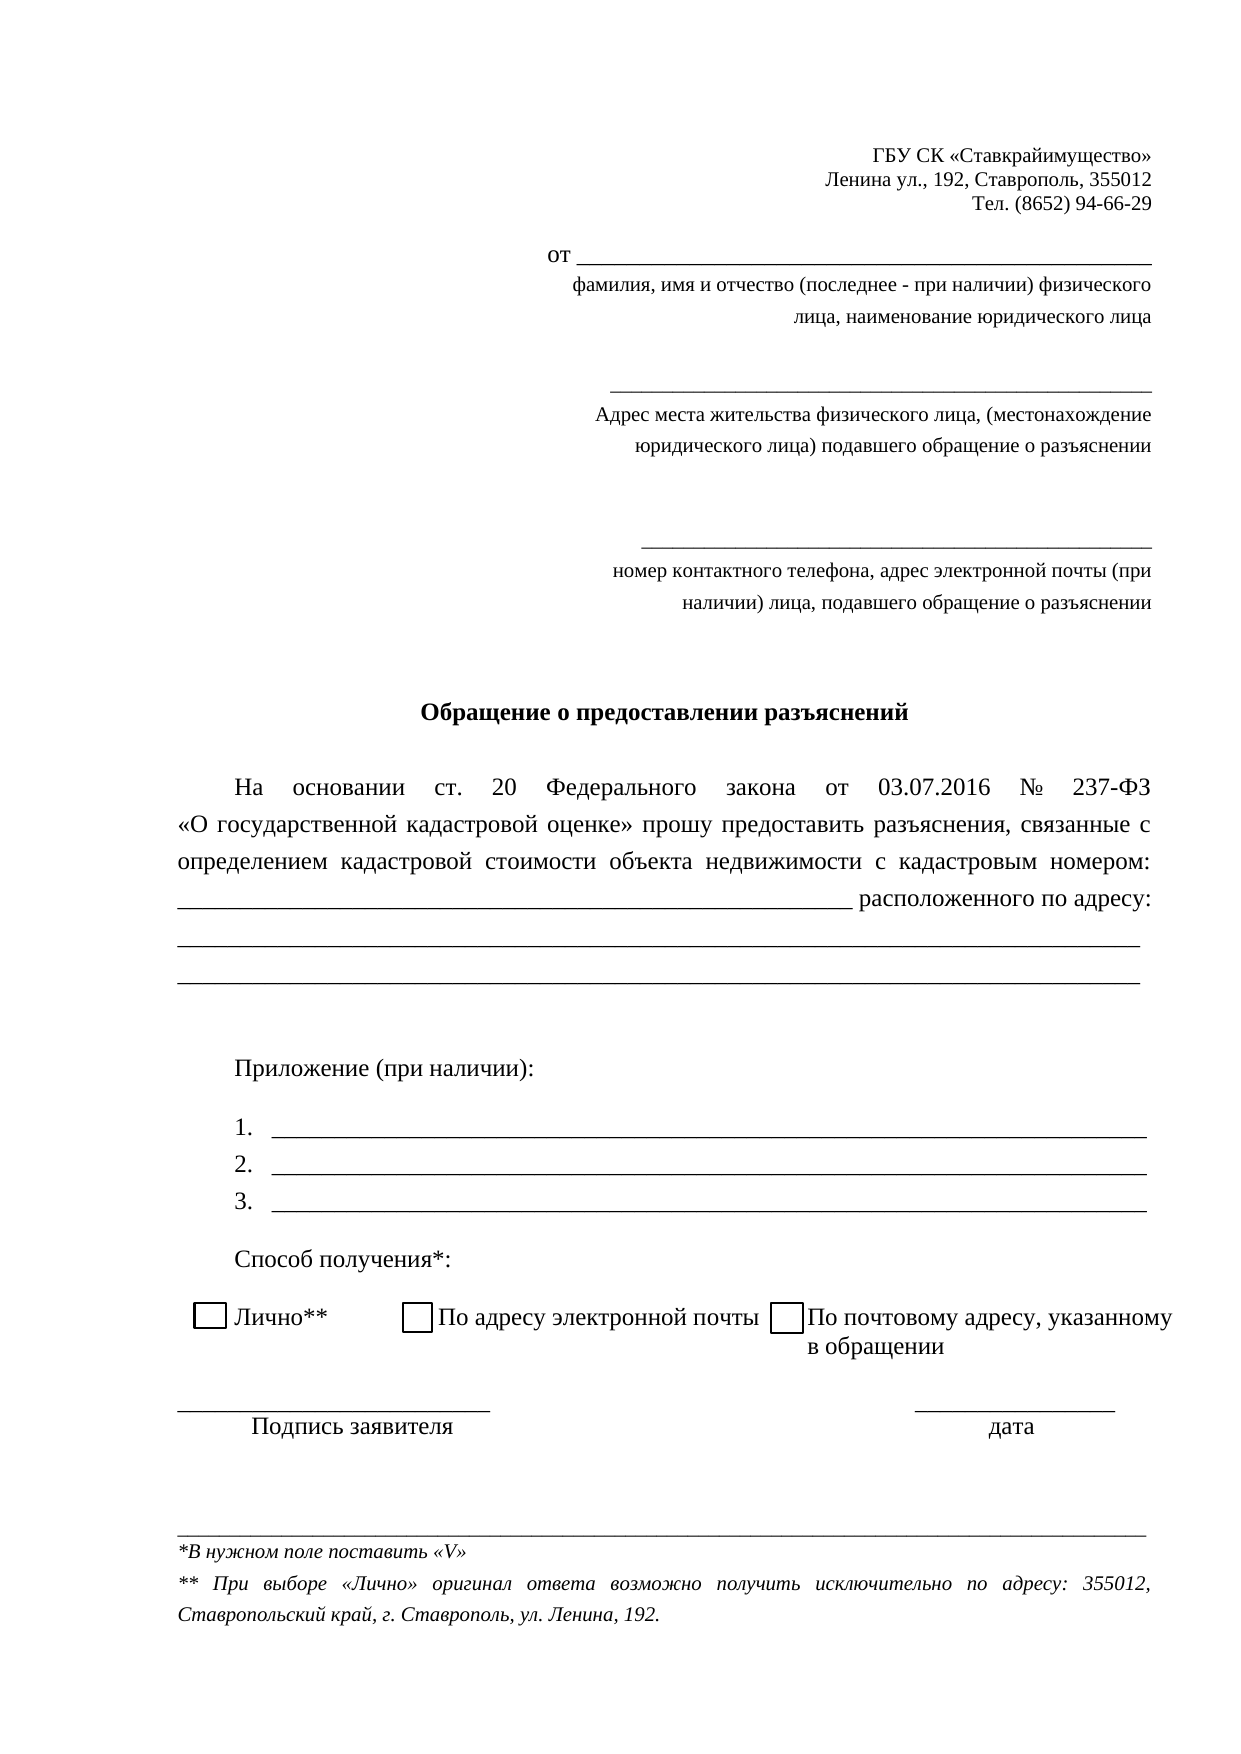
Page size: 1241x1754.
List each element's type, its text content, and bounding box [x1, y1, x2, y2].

list ______________________________________________________________________ [234, 1186, 1152, 1215]
text Тел. (8652) 94-66-29 [472, 191, 1152, 215]
text Способ получения*: [234, 1244, 1152, 1273]
text ГБУ СК «Ставкрайимущество» [472, 143, 1152, 167]
table_header Лично** [166, 1303, 402, 1389]
list ______________________________________________________________________ [234, 1112, 1152, 1140]
text _____________________________________________________________________________ [177, 958, 1152, 987]
text номер контактного телефона, адрес электронной почты (при [177, 558, 1152, 582]
text лица, наименование юридического лица [177, 304, 1152, 328]
table_header По адресу электронной почты [402, 1303, 771, 1389]
text от ______________________________________________ [177, 239, 1152, 268]
text _____________________________________________________________________________________________ [177, 1514, 1152, 1539]
text Адрес места жительства физического лица, (местонахождение юридического лица) подавшего обращение о разъяснении [546, 402, 1152, 457]
text _________________________________________________ [177, 527, 1152, 551]
list ______________________________________________________________________ [234, 1149, 1152, 1178]
text Подпись заявителя дата [177, 1414, 1152, 1439]
text Обращение о предоставлении разъяснений [177, 697, 1152, 726]
text ____________________________________________________ [177, 371, 1152, 395]
text наличии) лица, подавшего обращение о разъяснении [177, 589, 1152, 614]
text ** При выборе «Лично» оригинал ответа возможно получить исключительно по адресу: 355012, Ставропольский край, г. Ставрополь, ул. Ленина, 192. [177, 1571, 1152, 1626]
text Ленина ул., 192, Ставрополь, 355012 [472, 167, 1152, 191]
table_header По почтовому адресу, указанному в обращении [771, 1303, 1184, 1389]
text _________________________ ________________ [177, 1389, 1152, 1414]
text фамилия, имя и отчество (последнее - при наличии) физического [177, 272, 1152, 296]
text Приложение (при наличии): [177, 1053, 1152, 1082]
text *В нужном поле поставить «V» [177, 1539, 1152, 1563]
text На основании ст. 20 Федерального закона от 03.07.2016 № 237-ФЗ «О государственной кадастровой оценке» прошу предоставить разъяснения, связанные с определением кадастровой стоимости объекта недвижимости с кадастровым номером: ______________________________________________________ расположенного по адресу: _____________________________________________________________________________ [177, 772, 1152, 949]
